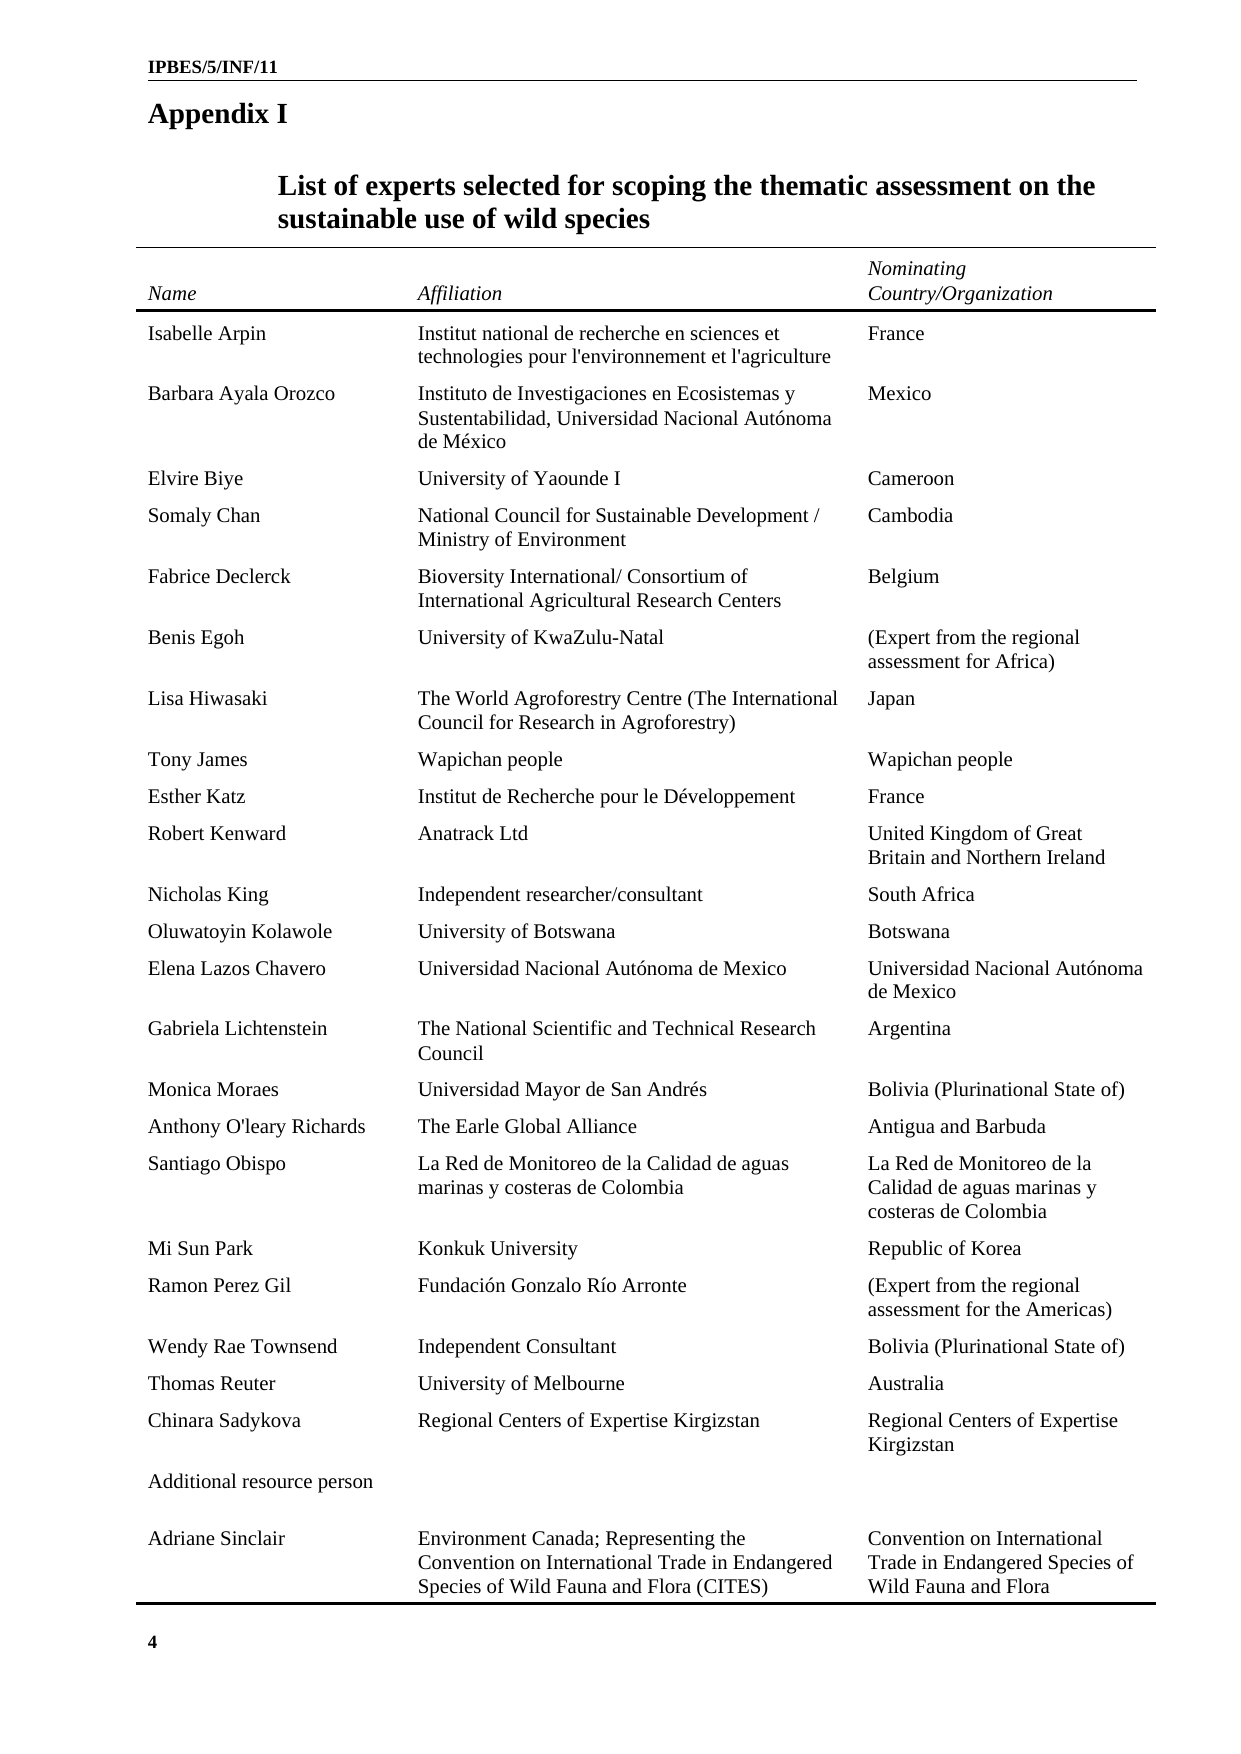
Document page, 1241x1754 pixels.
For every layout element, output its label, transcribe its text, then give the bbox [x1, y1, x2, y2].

table_header Name [136, 248, 406, 309]
table_cell Republic of Korea [856, 1228, 1156, 1264]
table_cell Benis Egoh [136, 616, 406, 677]
table_cell Bioversity International/ Consortium of International Agricultural Research Centers [406, 556, 856, 616]
table_cell Wapichan people [406, 738, 856, 775]
table_cell Esther Katz [136, 775, 406, 812]
table_cell Adriane Sinclair [136, 1517, 406, 1602]
table_cell Botswana [856, 910, 1156, 947]
table_cell Bolivia (Plurinational State of) [856, 1325, 1156, 1362]
table_cell Additional resource person [136, 1460, 406, 1517]
table_cell Mi Sun Park [136, 1228, 406, 1264]
table_cell Institut de Recherche pour le Développement [406, 775, 856, 812]
title List of experts selected for scoping the thematic assessment on the sustainable use of wild species [278, 168, 1137, 235]
table_cell University of Melbourne [406, 1362, 856, 1399]
table_cell Elvire Biye [136, 458, 406, 494]
table_cell Independent Consultant [406, 1325, 856, 1362]
table_cell Argentina [856, 1008, 1156, 1069]
table_cell Belgium [856, 556, 1156, 616]
table_cell The Earle Global Alliance [406, 1106, 856, 1142]
table_cell Mexico [856, 373, 1156, 458]
table_cell Isabelle Arpin [136, 312, 406, 373]
table_cell The National Scientific and Technical Research Council [406, 1008, 856, 1069]
table_cell United Kingdom of Great Britain and Northern Ireland [856, 812, 1156, 873]
table_cell Anatrack Ltd [406, 812, 856, 873]
table_cell Elena Lazos Chavero [136, 947, 406, 1008]
table_cell Regional Centers of Expertise Kirgizstan [856, 1399, 1156, 1460]
text Appendix I [148, 97, 1137, 130]
table_cell Barbara Ayala Orozco [136, 373, 406, 458]
table_cell Thomas Reuter [136, 1362, 406, 1399]
table_cell (Expert from the regional assessment for the Americas) [856, 1264, 1156, 1325]
table_cell Environment Canada; Representing the Convention on International Trade in Endangered Species of Wild Fauna and Flora (CITES) [406, 1517, 856, 1602]
table_cell Convention on International Trade in Endangered Species of Wild Fauna and Flora [856, 1517, 1156, 1602]
table_cell Japan [856, 678, 1156, 738]
table_cell France [856, 775, 1156, 812]
table_cell Santiago Obispo [136, 1143, 406, 1227]
table_cell Anthony O'leary Richards [136, 1106, 406, 1142]
table_cell Cameroon [856, 458, 1156, 494]
table_cell South Africa [856, 873, 1156, 910]
table_cell Bolivia (Plurinational State of) [856, 1069, 1156, 1106]
table_cell Oluwatoyin Kolawole [136, 910, 406, 947]
table_cell University of Yaounde I [406, 458, 856, 494]
table_cell Wapichan people [856, 738, 1156, 775]
table_cell Wendy Rae Townsend [136, 1325, 406, 1362]
table_cell France [856, 312, 1156, 373]
table_cell Antigua and Barbuda [856, 1106, 1156, 1142]
table_cell Fabrice Declerck [136, 556, 406, 616]
table_cell Somaly Chan [136, 495, 406, 556]
table_cell La Red de Monitoreo de la Calidad de aguas marinas y costeras de Colombia [406, 1143, 856, 1227]
table_cell Konkuk University [406, 1228, 856, 1264]
table_cell National Council for Sustainable Development / Ministry of Environment [406, 495, 856, 556]
table_cell Instituto de Investigaciones en Ecosistemas y Sustentabilidad, Universidad Nacional Autónoma de México [406, 373, 856, 458]
table_cell Lisa Hiwasaki [136, 678, 406, 738]
table_cell Fundación Gonzalo Río Arronte [406, 1264, 856, 1325]
table_cell Universidad Nacional Autónoma de Mexico [856, 947, 1156, 1008]
table_cell Universidad Mayor de San Andrés [406, 1069, 856, 1106]
table_cell (Expert from the regional assessment for Africa) [856, 616, 1156, 677]
table_cell La Red de Monitoreo de la Calidad de aguas marinas y costeras de Colombia [856, 1143, 1156, 1227]
table_cell Institut national de recherche en sciences et technologies pour l'environnement et l'agriculture [406, 312, 856, 373]
table_cell Tony James [136, 738, 406, 775]
table_cell Monica Moraes [136, 1069, 406, 1106]
table_cell Chinara Sadykova [136, 1399, 406, 1460]
table_cell Regional Centers of Expertise Kirgizstan [406, 1399, 856, 1460]
table_cell Gabriela Lichtenstein [136, 1008, 406, 1069]
table_header Affiliation [406, 248, 856, 309]
table_cell Australia [856, 1362, 1156, 1399]
table_cell Independent researcher/consultant [406, 873, 856, 910]
table_cell University of KwaZulu-Natal [406, 616, 856, 677]
table_cell Nicholas King [136, 873, 406, 910]
table_cell Universidad Nacional Autónoma de Mexico [406, 947, 856, 1008]
table_cell Robert Kenward [136, 812, 406, 873]
table_cell University of Botswana [406, 910, 856, 947]
table_cell Ramon Perez Gil [136, 1264, 406, 1325]
table_cell Cambodia [856, 495, 1156, 556]
table_header Nominating Country/Organization [856, 248, 1156, 309]
table_cell The World Agroforestry Centre (The International Council for Research in Agroforestry) [406, 678, 856, 738]
